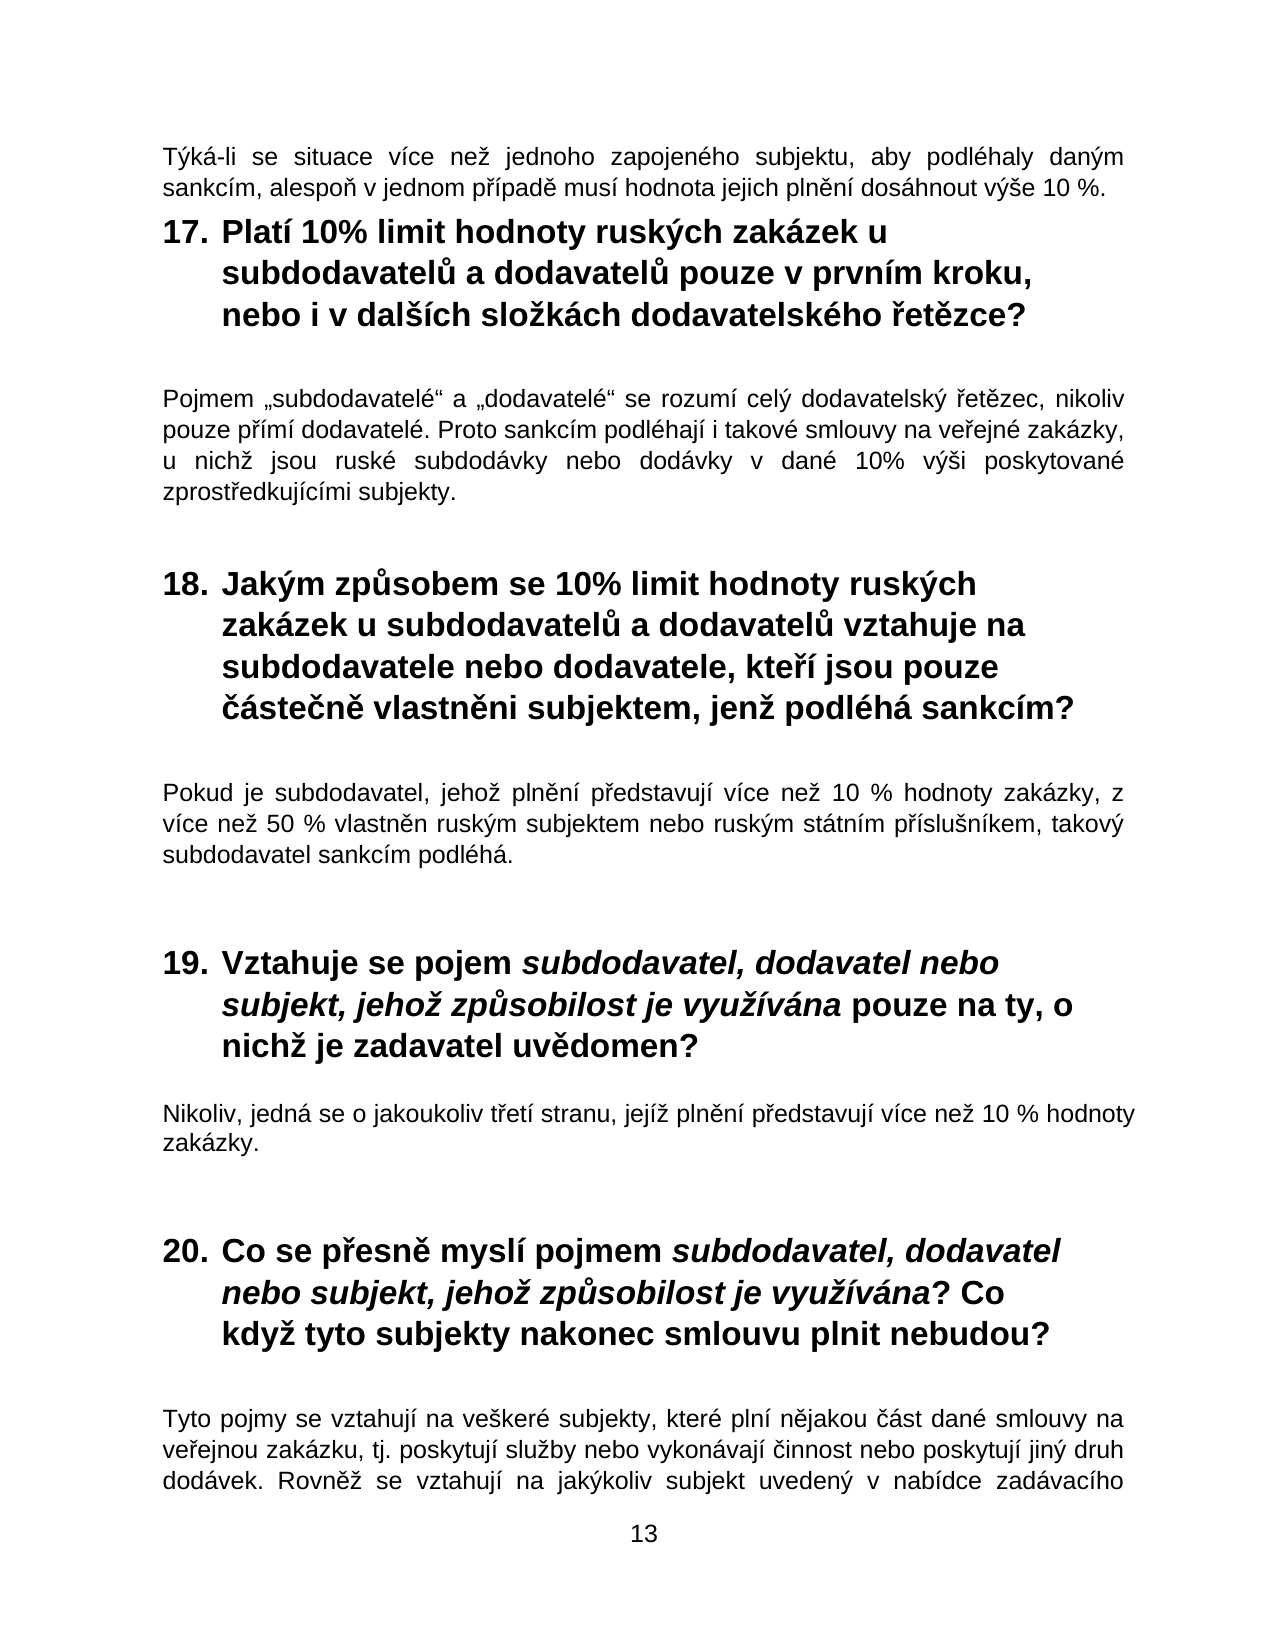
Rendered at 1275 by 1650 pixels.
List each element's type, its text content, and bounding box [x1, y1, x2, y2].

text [162, 142, 1126, 201]
text Nikoliv, jedná se o jakoukoliv třetí stranu, jejíž plnění představují více než 10 % hodnoty zakázky. [162, 1099, 1137, 1156]
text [162, 1404, 1126, 1494]
subtitle Platí 10% limit hodnoty ruských zakázek u subdodavatelů a dodavatelů pouze v prvním kroku, nebo i v dalších složkách dodavatelského řetězce? [162, 212, 1062, 333]
list Co se přesně myslí pojmem subdodavatel, dodavatel nebo subjekt, jehož způsobilost je využívána? Co když tyto subjekty nakonec smlouvu plnit nebudou? [162, 1231, 1074, 1353]
text Pokud je subdodavatel, jehož plnění představují více než 10 % hodnoty zakázky, z více než 50 % vlastněn ruským subjektem nebo ruským státním příslušníkem, takový subdodavatel sankcím podléhá. [162, 778, 1126, 868]
text Pojmem „subdodavatelé“ a „dodavatelé“ se rozumí celý dodavatelský řetězec, nikoliv pouze přímí dodavatelé. Proto sankcím podléhají i takové smlouvy na veřejné zakázky, u nichž jsou ruské subdodávky nebo dodávky v dané 10% výši poskytované zprostředkujícími subjekty. [162, 384, 1126, 506]
list Vztahuje se pojem subdodavatel, dodavatel nebo subjekt, jehož způsobilost je využívána pouze na ty, o nichž je zadavatel uvědomen? [162, 943, 1091, 1065]
subtitle Jakým způsobem se 10% limit hodnoty ruských zakázek u subdodavatelů a dodavatelů vztahuje na subdodavatele nebo dodavatele, kteří jsou pouze částečně vlastněni subjektem, jenž podléhá sankcím? [162, 564, 1094, 727]
